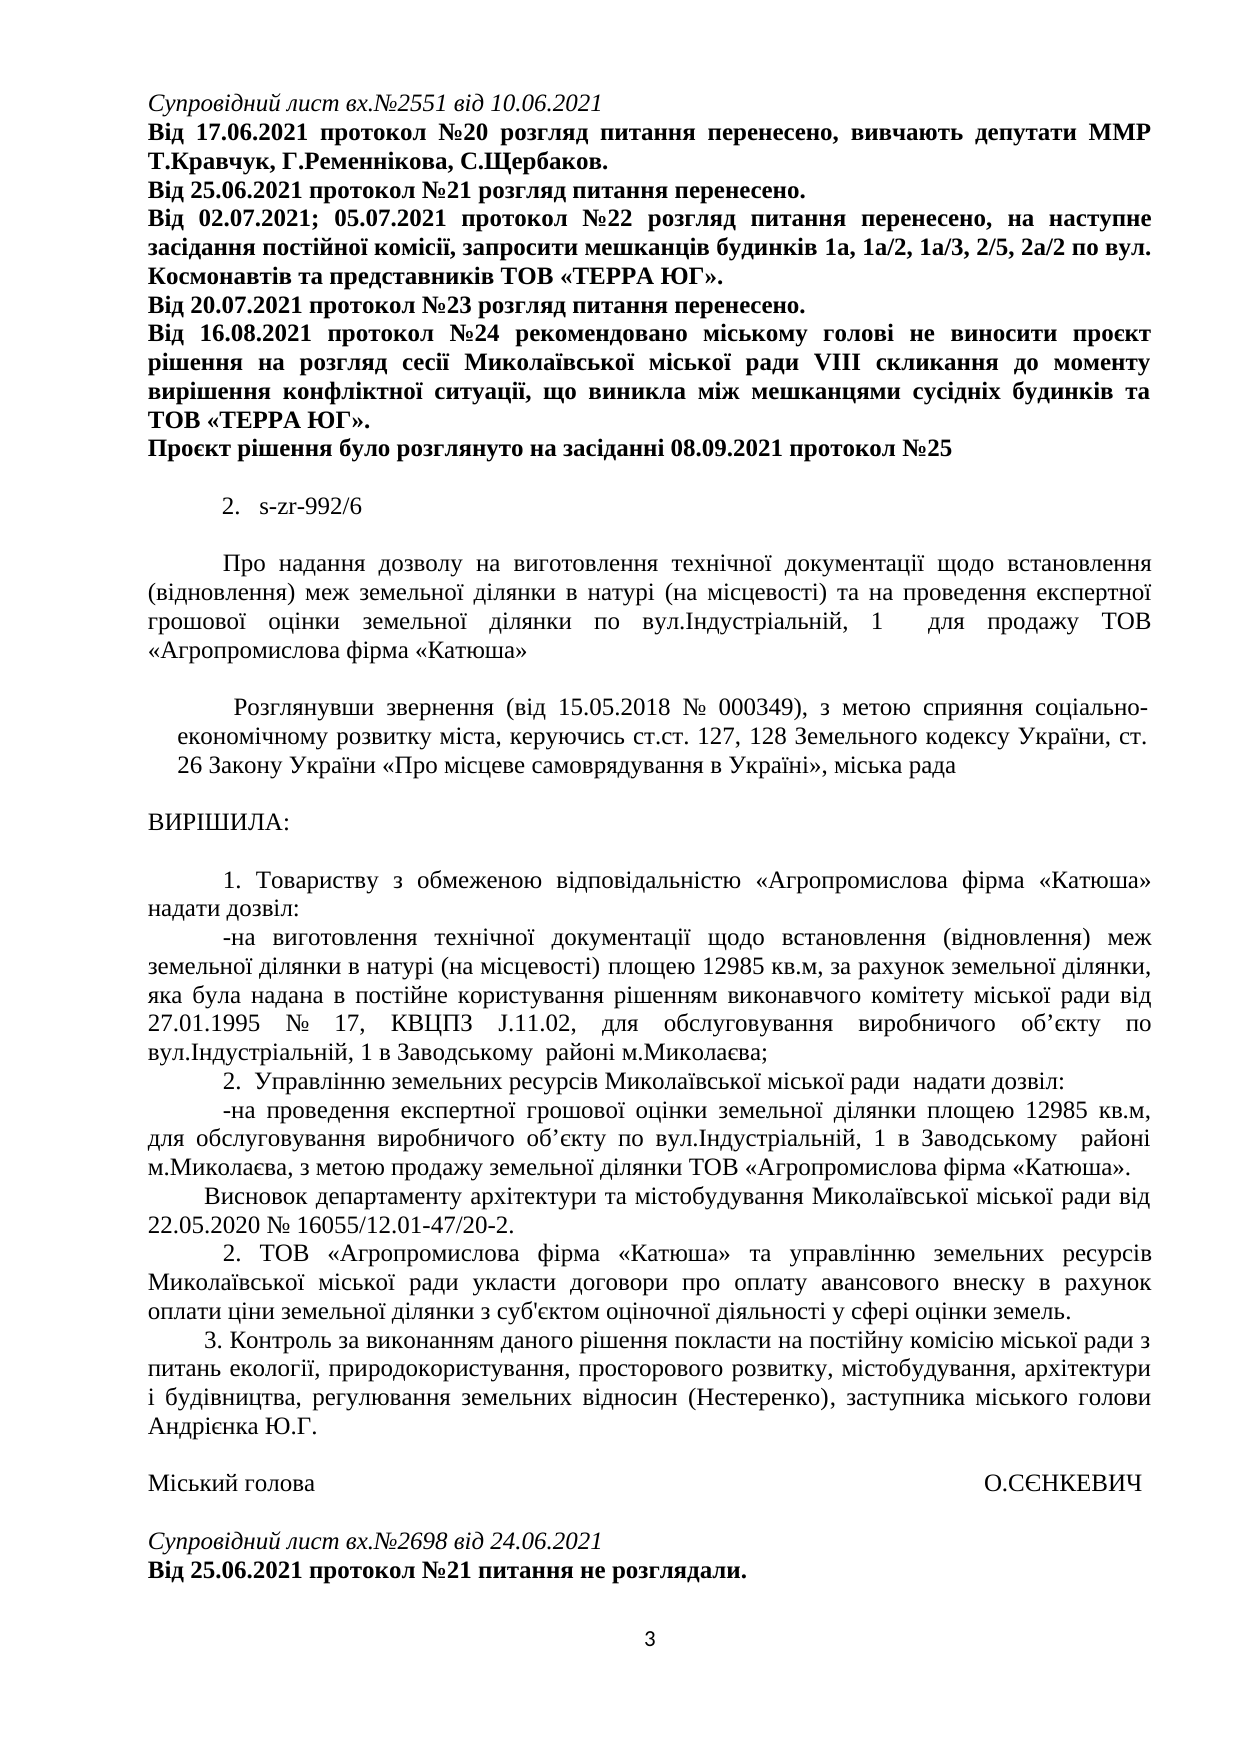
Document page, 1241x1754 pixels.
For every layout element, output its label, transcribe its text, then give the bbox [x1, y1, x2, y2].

text Супровідний лист вх.№2551 від 10.06.2021 [148, 88, 1152, 117]
text Від 20.07.2021 протокол №23 розгляд питання перенесено. [148, 290, 1152, 318]
text Від 16.08.2021 протокол №24 рекомендовано міському голові не виносити проєкт рішення на розгляд сесії Миколаївської міської ради VIII скликання до моменту вирішення конфліктної ситуації, що виникла між мешканцями сусідніх будинків та ТОВ «ТЕРРА ЮГ». [148, 318, 1152, 433]
text 2. Управлінню земельних ресурсів Миколаївської міської ради надати дозвіл: [148, 1066, 1152, 1095]
text Від 17.06.2021 протокол №20 розгляд питання перенесено, вивчають депутати ММР Т.Кравчук, Г.Ременнікова, С.Щербаков. [148, 117, 1152, 175]
text -на виготовлення технічної документації щодо встановлення (відновлення) меж земельної ділянки в натурі (на місцевості) площею 12985 кв.м, за рахунок земельної ділянки, яка була надана в постійне користування рішенням виконавчого комітету міської ради від 27.01.1995 № 17, КВЦПЗ J.11.02, для обслуговування виробничого об’єкту по вул.Індустріальній, 1 в Заводському районі м.Миколаєва; [148, 922, 1152, 1066]
text 2. ТОВ «Агропромислова фірма «Катюша» та управлінню земельних ресурсів Миколаївської міської ради укласти договори про оплату авансового внеску в рахунок оплати ціни земельної ділянки з суб'єктом оціночної діяльності у сфері оцінки земель. [148, 1238, 1152, 1325]
text Міський голова О.СЄНКЕВИЧ [148, 1468, 1148, 1497]
text 1. Товариству з обмеженою відповідальністю «Агропромислова фірма «Катюша» надати дозвіл: [148, 865, 1152, 922]
text Від 25.06.2021 протокол №21 розгляд питання перенесено. [148, 175, 1152, 203]
list s-zr-992/6 [222, 491, 1152, 520]
text Розглянувши звернення (від 15.05.2018 № 000349), з метою сприяння соціально-економічному розвитку міста, керуючись ст.ст. 127, 128 Земельного кодексу України, ст. 26 Закону України «Про місцеве самоврядування в Україні», міська рада [177, 692, 1149, 778]
text 3. Контроль за виконанням даного рішення покласти на постійну комісію міської ради з питань екології, природокористування, просторового розвитку, містобудування, архітектури і будівництва, регулювання земельних відносин (Нестеренко), заступника міського голови Андрієнка Ю.Г. [148, 1325, 1152, 1440]
text Від 25.06.2021 протокол №21 питання не розглядали. [148, 1555, 1152, 1583]
text -на проведення експертної грошової оцінки земельної ділянки площею 12985 кв.м, для обслуговування виробничого об’єкту по вул.Індустріальній, 1 в Заводському районі м.Миколаєва, з метою продажу земельної ділянки ТОВ «Агропромислова фірма «Катюша». [148, 1095, 1152, 1181]
text Супровідний лист вх.№2698 від 24.06.2021 [148, 1526, 1152, 1555]
text Проєкт рішення було розглянуто на засіданні 08.09.2021 протокол №25 [148, 433, 1152, 462]
text Висновок департаменту архітектури та містобудування Миколаївської міської ради від 22.05.2020 № 16055/12.01-47/20-2. [148, 1181, 1152, 1238]
text Від 02.07.2021; 05.07.2021 протокол №22 розгляд питання перенесено, на наступне засідання постійної комісії, запросити мешканців будинків 1а, 1а/2, 1а/3, 2/5, 2а/2 по вул. Космонавтів та представників ТОВ «ТЕРРА ЮГ». [148, 203, 1152, 290]
text Про надання дозволу на виготовлення технічної документації щодо встановлення (відновлення) меж земельної ділянки в натурі (на місцевості) та на проведення експертної грошової оцінки земельної ділянки по вул.Індустріальній, 1 для продажу ТОВ «Агропромислова фірма «Катюша» [148, 548, 1152, 663]
text ВИРІШИЛА: [148, 807, 1149, 836]
